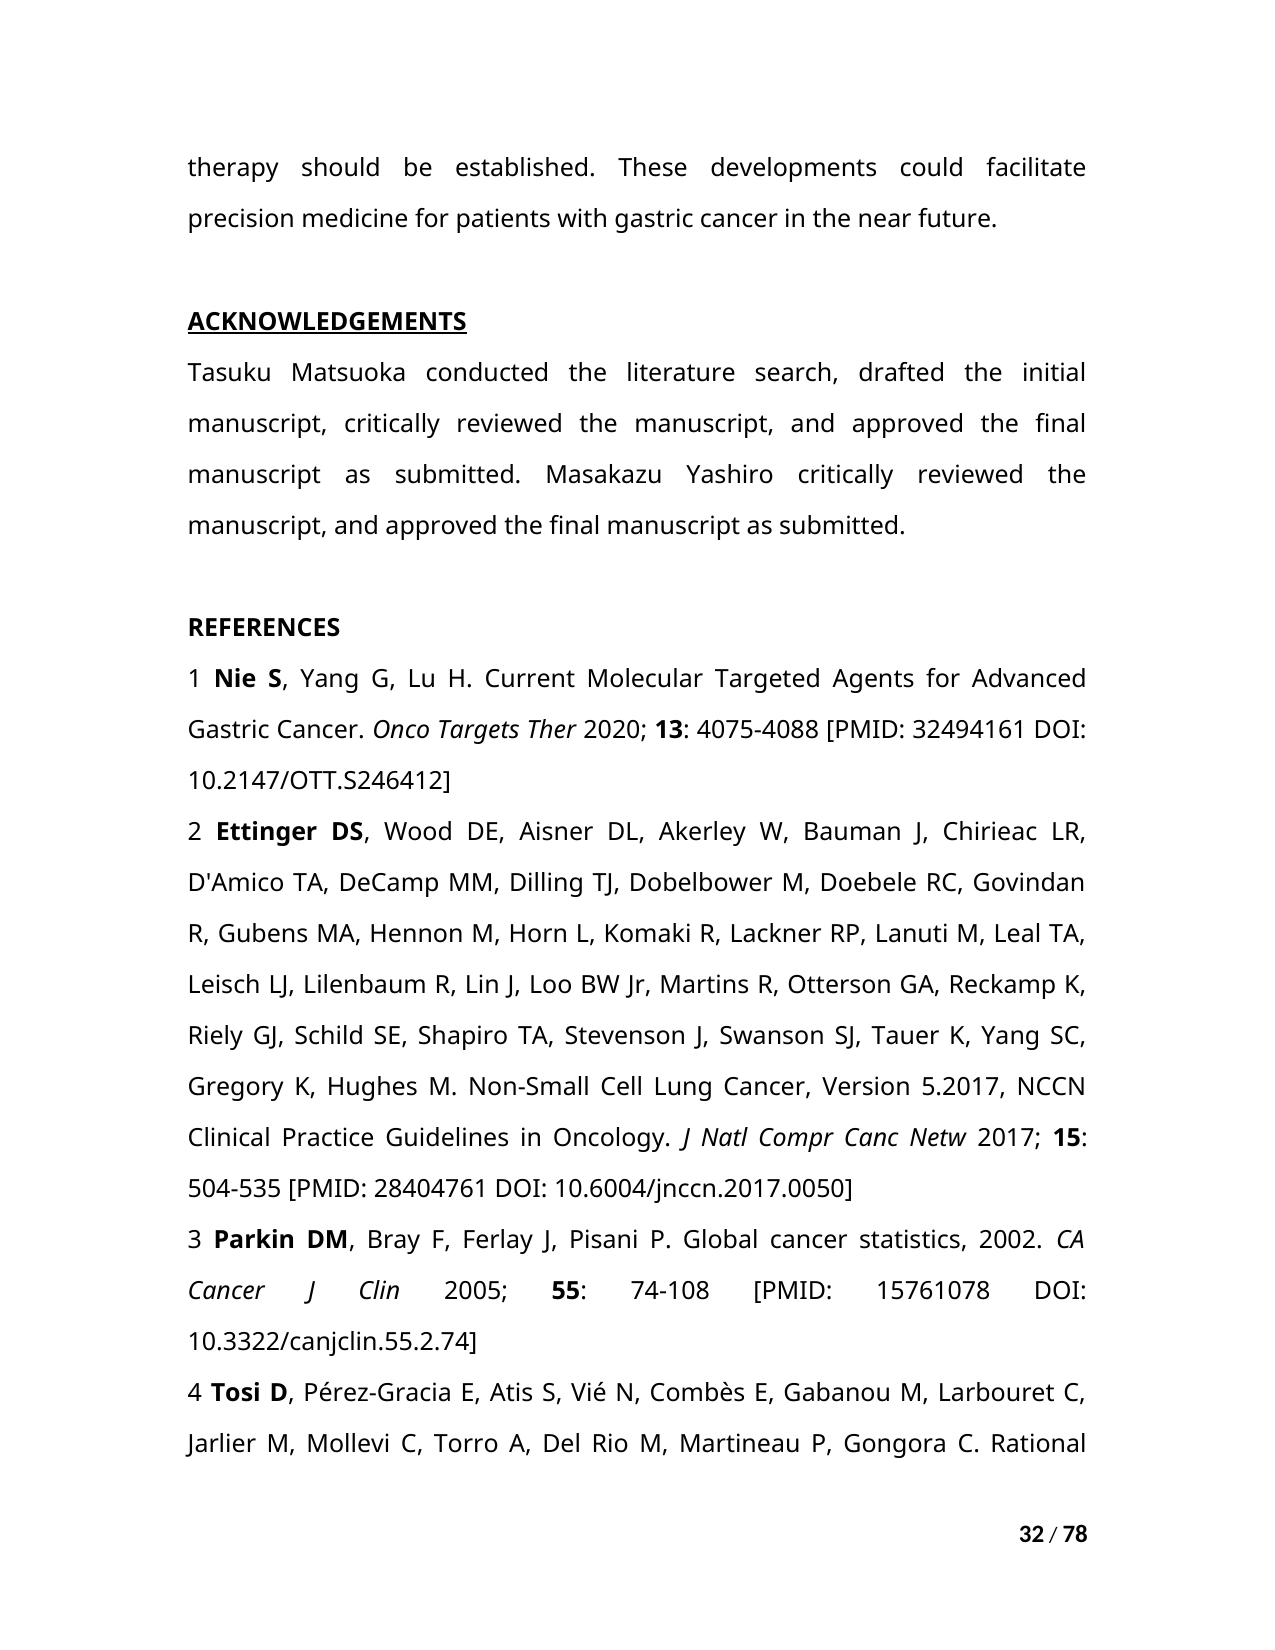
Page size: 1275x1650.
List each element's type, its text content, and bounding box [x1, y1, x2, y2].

text Tasuku Matsuoka conducted the literature search, drafted the initial manuscript, critically reviewed the manuscript, and approved the final manuscript as submitted. Masakazu Yashiro critically reviewed the manuscript, and approved the final manuscript as submitted. [187, 354, 1087, 541]
text 1 Nie S, Yang G, Lu H. Current Molecular Targeted Agents for Advanced Gastric Cancer. Onco Targets Ther 2020; 13: 4075-4088 [PMID: 32494161 DOI: 10.2147/OTT.S246412] [187, 660, 1087, 797]
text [187, 1375, 1087, 1460]
text 2 Ettinger DS, Wood DE, Aisner DL, Akerley W, Bauman J, Chirieac LR, D'Amico TA, DeCamp MM, Dilling TJ, Dobelbower M, Doebele RC, Govindan R, Gubens MA, Hennon M, Horn L, Komaki R, Lackner RP, Lanuti M, Leal TA, Leisch LJ, Lilenbaum R, Lin J, Loo BW Jr, Martins R, Otterson GA, Reckamp K, Riely GJ, Schild SE, Shapiro TA, Stevenson J, Swanson SJ, Tauer K, Yang SC, Gregory K, Hughes M. Non-Small Cell Lung Cancer, Version 5.2017, NCCN Clinical Practice Guidelines in Oncology. J Natl Compr Canc Netw 2017; 15: 504-535 [PMID: 28404761 DOI: 10.6004/jnccn.2017.0050] [187, 813, 1087, 1205]
text ACKNOWLEDGEMENTS [187, 303, 1087, 337]
text 3 Parkin DM, Bray F, Ferlay J, Pisani P. Global cancer statistics, 2002. CA Cancer J Clin 2005; 55: 74-108 [PMID: 15761078 DOI: 10.3322/canjclin.55.2.74] [187, 1222, 1087, 1358]
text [187, 150, 1087, 235]
text REFERENCES [187, 609, 1087, 643]
